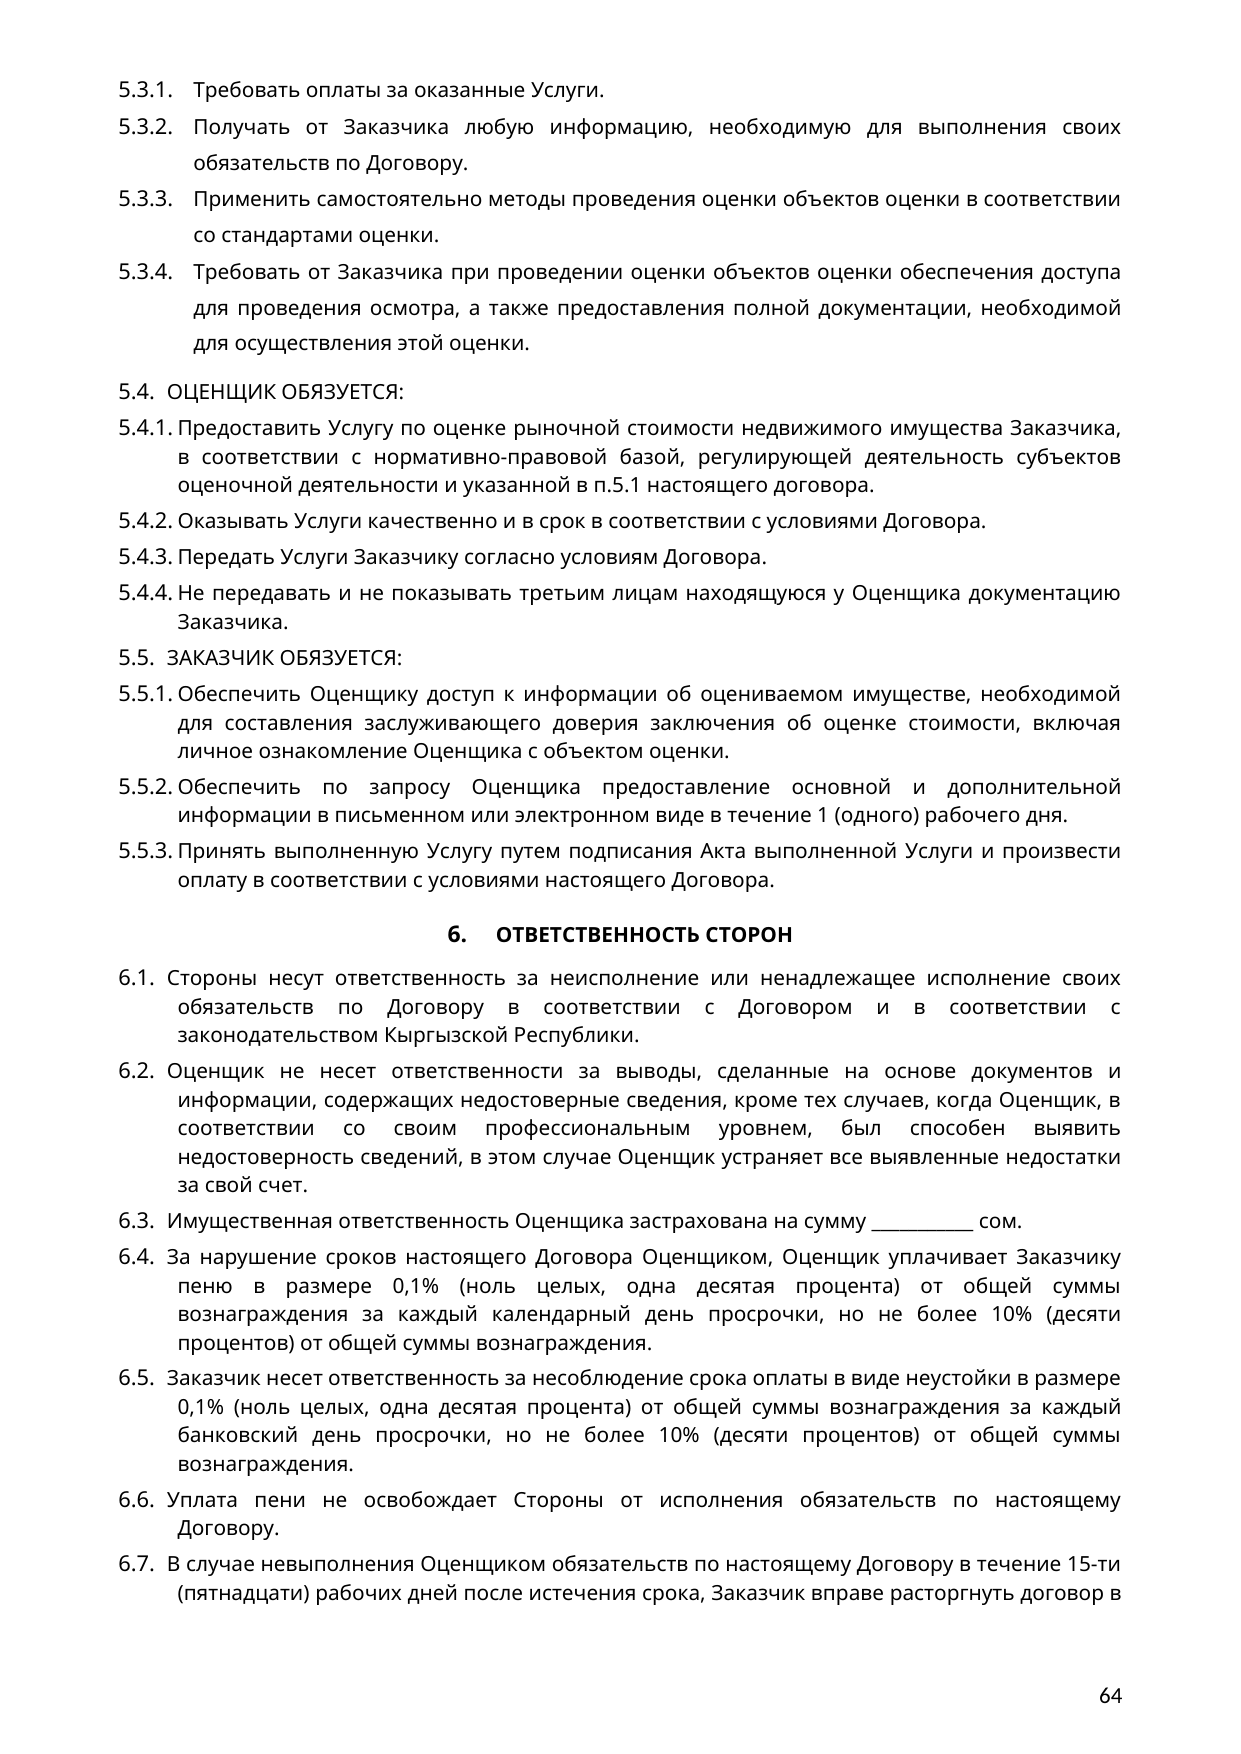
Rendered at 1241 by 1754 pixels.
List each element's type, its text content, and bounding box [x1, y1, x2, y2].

list ОЦЕНЩИК ОБЯЗУЕТСЯ: [118, 376, 1122, 406]
list Передать Услуги Заказчику согласно условиям Договора. [118, 541, 1122, 571]
list Применить самостоятельно методы проведения оценки объектов оценки в соответствии со стандартами оценки. [118, 183, 1122, 249]
list ЗАКАЗЧИК ОБЯЗУЕТСЯ: [118, 642, 1122, 672]
list ОТВЕТСТВЕННОСТЬ СТОРОН [118, 918, 1122, 950]
list Требовать от Заказчика при проведении оценки объектов оценки обеспечения доступа для проведения осмотра, а также предоставления полной документации, необходимой для осуществления этой оценки. [118, 256, 1122, 357]
list Имущественная ответственность Оценщика застрахована на сумму ___________ сом. [118, 1205, 1122, 1235]
list Обеспечить Оценщику доступ к информации об оцениваемом имуществе, необходимой для составления заслуживающего доверия заключения об оценке стоимости, включая личное ознакомление Оценщика с объектом оценки. [118, 678, 1122, 764]
list Получать от Заказчика любую информацию, необходимую для выполнения своих обязательств по Договору. [118, 111, 1122, 176]
list Требовать оплаты за оказанные Услуги. [118, 74, 1122, 104]
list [118, 1548, 1122, 1606]
list Стороны несут ответственность за неисполнение или ненадлежащее исполнение своих обязательств по Договору в соответствии с Договором и в соответствии с законодательством Кыргызской Республики. [118, 962, 1122, 1049]
list Оценщик не несет ответственности за выводы, сделанные на основе документов и информации, содержащих недостоверные сведения, кроме тех случаев, когда Оценщик, в соответствии со своим профессиональным уровнем, был способен выявить недостоверность сведений, в этом случае Оценщик устраняет все выявленные недостатки за свой счет. [118, 1055, 1122, 1199]
list За нарушение сроков настоящего Договора Оценщиком, Оценщик уплачивает Заказчику пеню в размере 0,1% (ноль целых, одна десятая процента) от общей суммы вознаграждения за каждый календарный день просрочки, но не более 10% (десяти процентов) от общей суммы вознаграждения. [118, 1241, 1122, 1356]
list Уплата пени не освобождает Стороны от исполнения обязательств по настоящему Договору. [118, 1484, 1122, 1542]
list Заказчик несет ответственность за несоблюдение срока оплаты в виде неустойки в размере 0,1% (ноль целых, одна десятая процента) от общей суммы вознаграждения за каждый банковский день просрочки, но не более 10% (десяти процентов) от общей суммы вознаграждения. [118, 1362, 1122, 1477]
list Предоставить Услугу по оценке рыночной стоимости недвижимого имущества Заказчика, в соответствии с нормативно-правовой базой, регулирующей деятельность субъектов оценочной деятельности и указанной в п.5.1 настоящего договора. [118, 412, 1122, 499]
list Принять выполненную Услугу путем подписания Акта выполненной Услуги и произвести оплату в соответствии с условиями настоящего Договора. [118, 835, 1122, 893]
list Обеспечить по запросу Оценщика предоставление основной и дополнительной информации в письменном или электронном виде в течение 1 (одного) рабочего дня. [118, 771, 1122, 829]
list Не передавать и не показывать третьим лицам находящуюся у Оценщика документацию Заказчика. [118, 577, 1122, 636]
list Оказывать Услуги качественно и в срок в соответствии с условиями Договора. [118, 505, 1122, 535]
